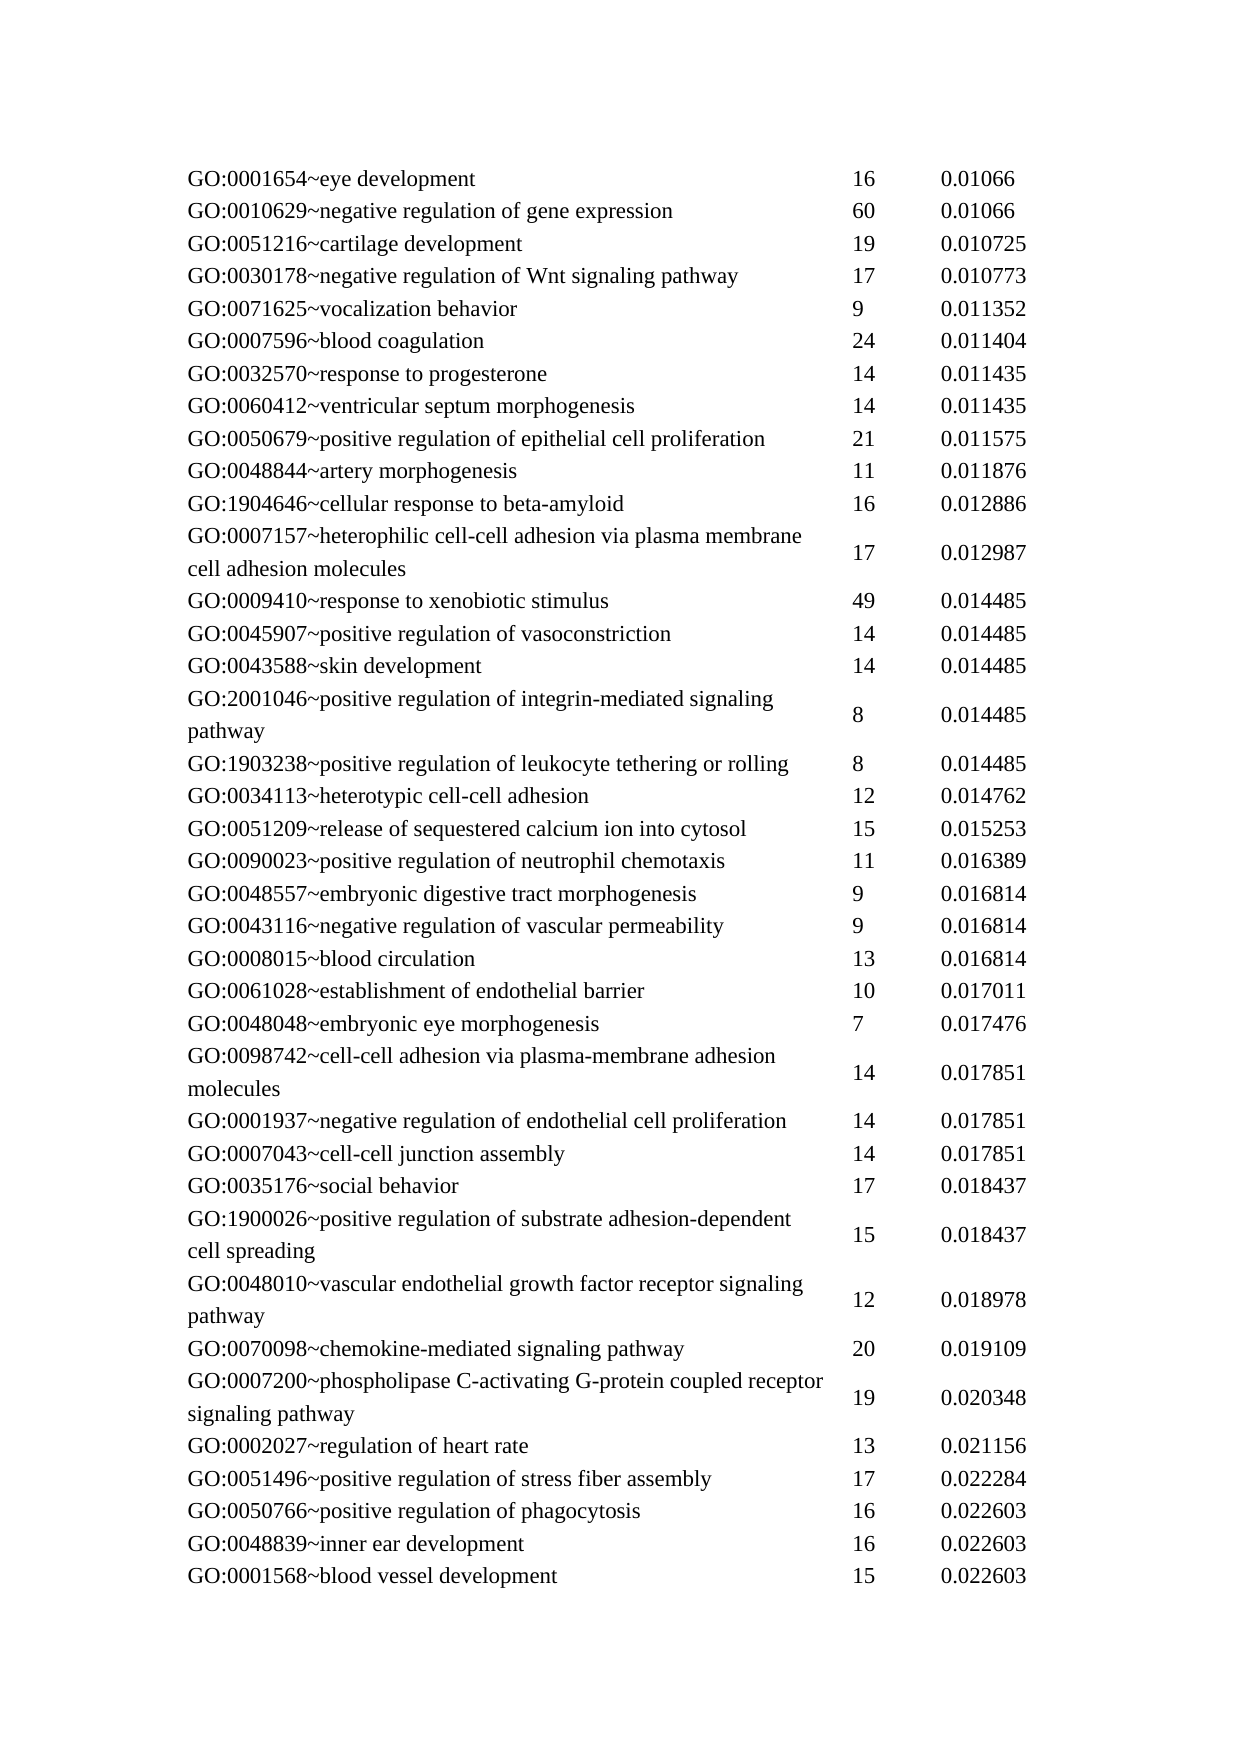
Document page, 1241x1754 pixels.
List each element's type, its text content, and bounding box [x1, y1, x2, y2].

table_cell 0.017011 [929, 975, 1047, 1007]
table_cell 0.012987 [929, 520, 1047, 584]
table_cell GO:0048839~inner ear development [176, 1527, 841, 1559]
table_cell GO:0002027~regulation of heart rate [176, 1430, 841, 1462]
table_cell 0.011435 [929, 390, 1047, 422]
table_cell GO:0051209~release of sequestered calcium ion into cytosol [176, 812, 841, 844]
table_cell 9 [841, 877, 929, 909]
table_cell GO:0048010~vascular endothelial growth factor receptor signaling pathway [176, 1267, 841, 1332]
table_cell 14 [841, 390, 929, 422]
table_cell 0.014762 [929, 780, 1047, 812]
table_cell 16 [841, 487, 929, 519]
table_cell 10 [841, 975, 929, 1007]
table_cell 0.022603 [929, 1527, 1047, 1559]
table_cell GO:0051216~cartilage development [176, 227, 841, 259]
table_cell GO:0050679~positive regulation of epithelial cell proliferation [176, 422, 841, 454]
table_cell 0.017851 [929, 1137, 1047, 1169]
table_cell 0.014485 [929, 650, 1047, 682]
table_cell GO:1904646~cellular response to beta-amyloid [176, 487, 841, 519]
table_cell GO:0007596~blood coagulation [176, 325, 841, 357]
table_cell GO:0007043~cell-cell junction assembly [176, 1137, 841, 1169]
table_cell GO:1903238~positive regulation of leukocyte tethering or rolling [176, 747, 841, 779]
table_cell 7 [841, 1007, 929, 1039]
table_cell 19 [841, 227, 929, 259]
table_cell 8 [841, 682, 929, 747]
table_cell 0.021156 [929, 1430, 1047, 1462]
table_cell 0.012886 [929, 487, 1047, 519]
table_cell 0.011876 [929, 455, 1047, 487]
table_cell 0.011435 [929, 357, 1047, 389]
table_cell GO:0001568~blood vessel development [176, 1560, 841, 1592]
table_cell 0.011575 [929, 422, 1047, 454]
table_cell 0.016389 [929, 845, 1047, 877]
table_cell 14 [841, 650, 929, 682]
table_cell GO:0001937~negative regulation of endothelial cell proliferation [176, 1105, 841, 1137]
table_cell 0.010725 [929, 227, 1047, 259]
table_cell 12 [841, 780, 929, 812]
table_cell 17 [841, 260, 929, 292]
table_cell 49 [841, 585, 929, 617]
table_cell 0.017476 [929, 1007, 1047, 1039]
table_cell 0.016814 [929, 942, 1047, 974]
table_cell 16 [841, 1495, 929, 1527]
table_cell 11 [841, 455, 929, 487]
table_cell GO:1900026~positive regulation of substrate adhesion-dependent cell spreading [176, 1202, 841, 1267]
table_cell GO:0061028~establishment of endothelial barrier [176, 975, 841, 1007]
table_cell GO:0009410~response to xenobiotic stimulus [176, 585, 841, 617]
table_cell 20 [841, 1332, 929, 1364]
table_cell 15 [841, 1202, 929, 1267]
table_cell GO:0010629~negative regulation of gene expression [176, 195, 841, 227]
table_cell 14 [841, 1040, 929, 1104]
table_cell 0.010773 [929, 260, 1047, 292]
table_cell 0.022603 [929, 1560, 1047, 1592]
table_cell 0.017851 [929, 1040, 1047, 1104]
table_cell 0.011404 [929, 325, 1047, 357]
table_cell 0.014485 [929, 682, 1047, 747]
table_cell 0.014485 [929, 747, 1047, 779]
table_cell GO:0001654~eye development [176, 162, 841, 194]
table_cell 0.020348 [929, 1365, 1047, 1429]
table_cell GO:0007200~phospholipase C-activating G-protein coupled receptor signaling pathway [176, 1365, 841, 1429]
table_cell GO:0060412~ventricular septum morphogenesis [176, 390, 841, 422]
table_cell 0.018978 [929, 1267, 1047, 1332]
table_cell GO:0050766~positive regulation of phagocytosis [176, 1495, 841, 1527]
table_cell 0.018437 [929, 1202, 1047, 1267]
table_cell 0.022284 [929, 1462, 1047, 1494]
table_cell 14 [841, 357, 929, 389]
table_cell 21 [841, 422, 929, 454]
table_cell 24 [841, 325, 929, 357]
table_cell 0.01066 [929, 195, 1047, 227]
table_cell 14 [841, 1137, 929, 1169]
table_cell GO:0043116~negative regulation of vascular permeability [176, 910, 841, 942]
table_cell 13 [841, 1430, 929, 1462]
table_cell 0.022603 [929, 1495, 1047, 1527]
table_cell 13 [841, 942, 929, 974]
table_cell GO:0070098~chemokine-mediated signaling pathway [176, 1332, 841, 1364]
table_cell GO:0048048~embryonic eye morphogenesis [176, 1007, 841, 1039]
table_cell 0.011352 [929, 292, 1047, 324]
table_cell 16 [841, 162, 929, 194]
table_cell GO:0043588~skin development [176, 650, 841, 682]
table_cell 17 [841, 1462, 929, 1494]
table_cell 14 [841, 617, 929, 649]
table_cell 0.014485 [929, 585, 1047, 617]
table_cell 14 [841, 1105, 929, 1137]
table_cell 15 [841, 812, 929, 844]
table_cell 15 [841, 1560, 929, 1592]
table_cell GO:2001046~positive regulation of integrin-mediated signaling pathway [176, 682, 841, 747]
table_cell GO:0045907~positive regulation of vasoconstriction [176, 617, 841, 649]
table_cell 17 [841, 1170, 929, 1202]
table_cell GO:0051496~positive regulation of stress fiber assembly [176, 1462, 841, 1494]
table_cell 16 [841, 1527, 929, 1559]
table_cell GO:0071625~vocalization behavior [176, 292, 841, 324]
table_cell GO:0098742~cell-cell adhesion via plasma-membrane adhesion molecules [176, 1040, 841, 1104]
table_cell 0.016814 [929, 910, 1047, 942]
table_cell 12 [841, 1267, 929, 1332]
table_cell 0.016814 [929, 877, 1047, 909]
table_cell 0.017851 [929, 1105, 1047, 1137]
table_cell GO:0048557~embryonic digestive tract morphogenesis [176, 877, 841, 909]
table_cell 9 [841, 292, 929, 324]
table_cell 9 [841, 910, 929, 942]
table_cell 0.014485 [929, 617, 1047, 649]
table_cell 8 [841, 747, 929, 779]
table_cell 0.01066 [929, 162, 1047, 194]
table_cell GO:0090023~positive regulation of neutrophil chemotaxis [176, 845, 841, 877]
table_cell GO:0048844~artery morphogenesis [176, 455, 841, 487]
table_cell 0.018437 [929, 1170, 1047, 1202]
table_cell GO:0030178~negative regulation of Wnt signaling pathway [176, 260, 841, 292]
table_cell 60 [841, 195, 929, 227]
table_cell 0.015253 [929, 812, 1047, 844]
table_cell GO:0008015~blood circulation [176, 942, 841, 974]
table_cell 0.019109 [929, 1332, 1047, 1364]
table_cell GO:0007157~heterophilic cell-cell adhesion via plasma membrane cell adhesion molecules [176, 520, 841, 584]
table_cell 11 [841, 845, 929, 877]
table_cell 19 [841, 1365, 929, 1429]
table_cell 17 [841, 520, 929, 584]
table_cell GO:0034113~heterotypic cell-cell adhesion [176, 780, 841, 812]
table_cell GO:0032570~response to progesterone [176, 357, 841, 389]
table_cell GO:0035176~social behavior [176, 1170, 841, 1202]
